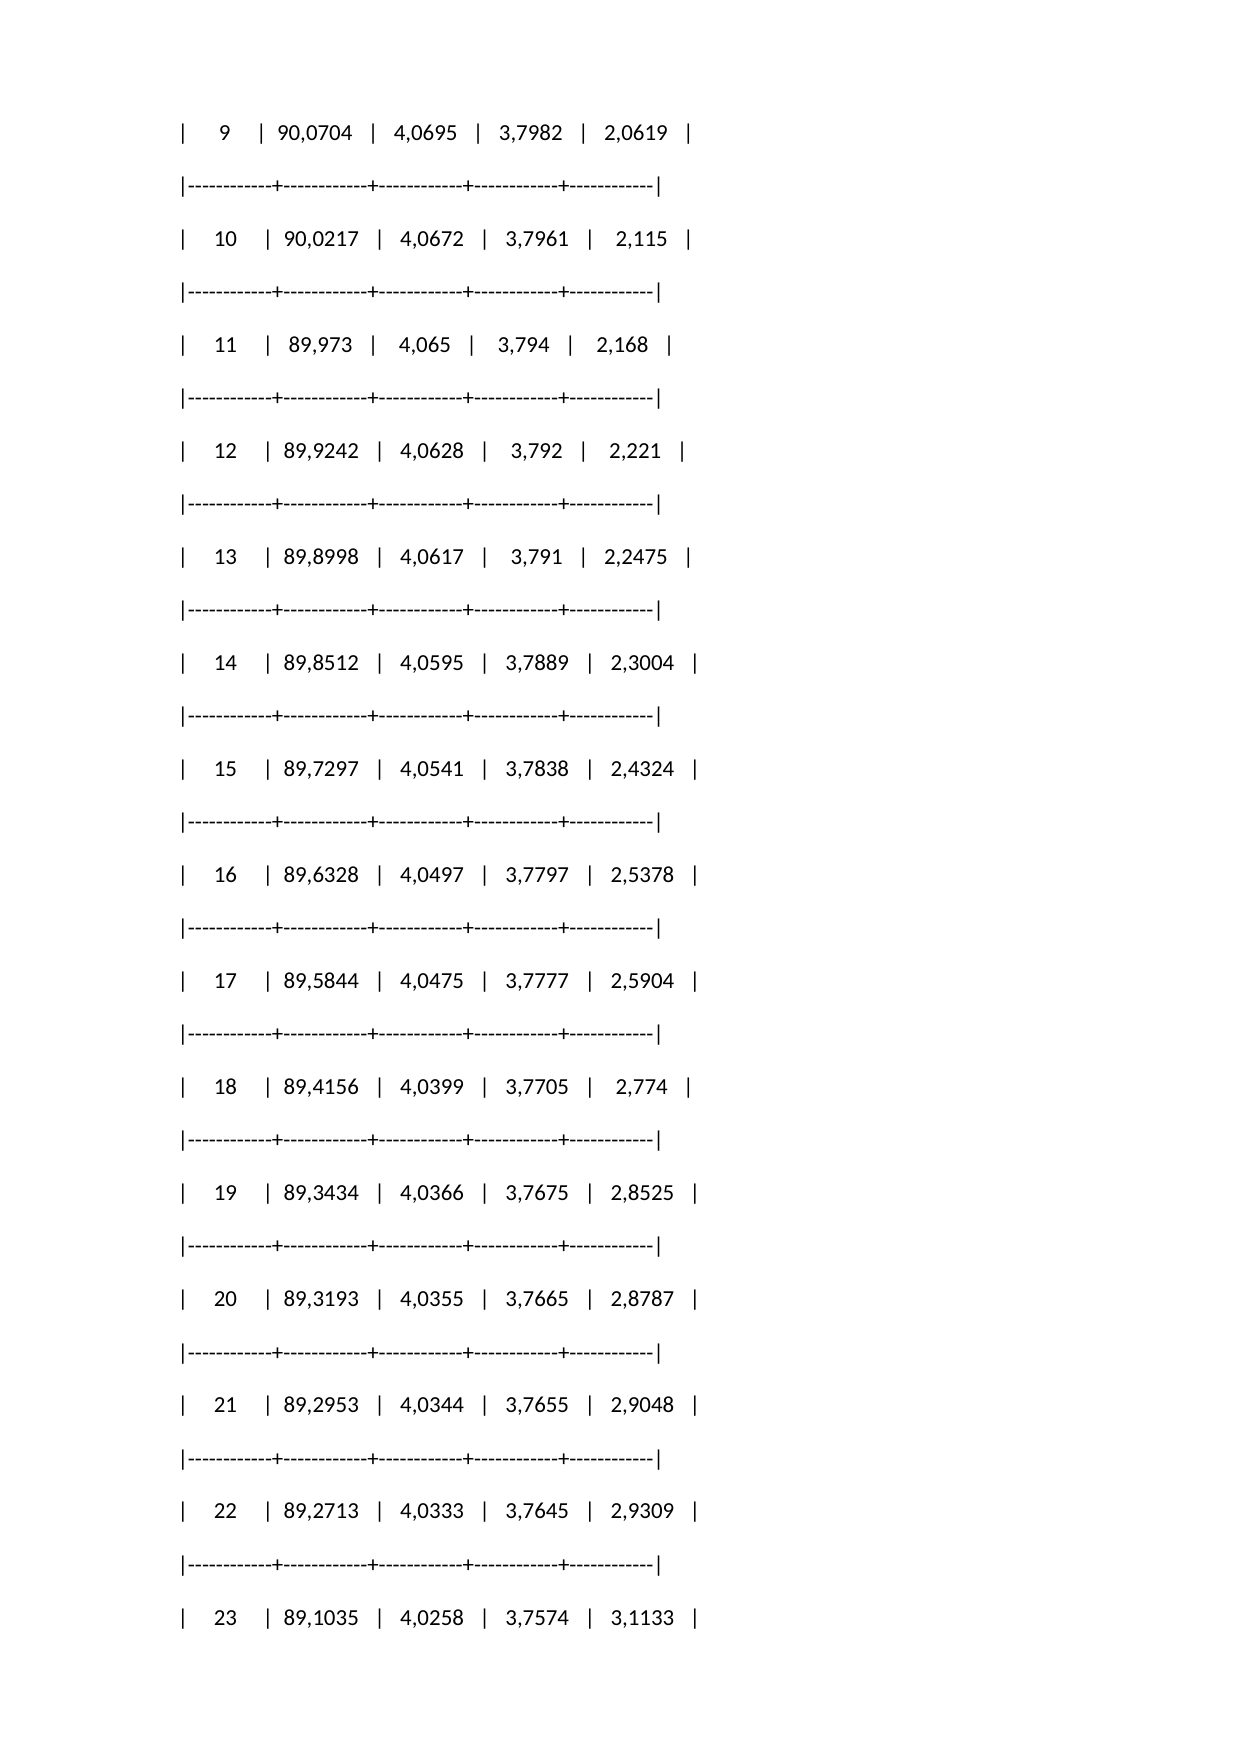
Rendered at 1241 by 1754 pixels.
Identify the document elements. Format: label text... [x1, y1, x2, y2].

text |------------+------------+------------+------------+------------| [177, 1338, 1152, 1366]
text |------------+------------+------------+------------+------------| [177, 1019, 1152, 1047]
text | 16 | 89,6328 | 4,0497 | 3,7797 | 2,5378 | [177, 860, 1152, 888]
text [177, 171, 1152, 199]
text | 22 | 89,2713 | 4,0333 | 3,7645 | 2,9309 | [177, 1497, 1152, 1525]
text | 9 | 90,0704 | 4,0695 | 3,7982 | 2,0619 | [177, 118, 1152, 146]
text |------------+------------+------------+------------+------------| [177, 1126, 1152, 1153]
text |------------+------------+------------+------------+------------| [177, 595, 1152, 623]
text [177, 277, 1152, 305]
text |------------+------------+------------+------------+------------| [177, 701, 1152, 729]
text |------------+------------+------------+------------+------------| [177, 383, 1152, 411]
text | 14 | 89,8512 | 4,0595 | 3,7889 | 2,3004 | [177, 648, 1152, 676]
text | 15 | 89,7297 | 4,0541 | 3,7838 | 2,4324 | [177, 754, 1152, 782]
text | 12 | 89,9242 | 4,0628 | 3,792 | 2,221 | [177, 436, 1152, 464]
text | 20 | 89,3193 | 4,0355 | 3,7665 | 2,8787 | [177, 1284, 1152, 1313]
text | 19 | 89,3434 | 4,0366 | 3,7675 | 2,8525 | [177, 1178, 1152, 1207]
text | 23 | 89,1035 | 4,0258 | 3,7574 | 3,1133 | [177, 1603, 1152, 1631]
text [177, 1550, 1152, 1578]
text | 10 | 90,0217 | 4,0672 | 3,7961 | 2,115 | [177, 224, 1152, 252]
text |------------+------------+------------+------------+------------| [177, 1232, 1152, 1259]
text |------------+------------+------------+------------+------------| [177, 807, 1152, 835]
text | 17 | 89,5844 | 4,0475 | 3,7777 | 2,5904 | [177, 966, 1152, 994]
text |------------+------------+------------+------------+------------| [177, 1444, 1152, 1472]
text | 18 | 89,4156 | 4,0399 | 3,7705 | 2,774 | [177, 1072, 1152, 1101]
text |------------+------------+------------+------------+------------| [177, 913, 1152, 941]
text | 21 | 89,2953 | 4,0344 | 3,7655 | 2,9048 | [177, 1391, 1152, 1419]
text | 11 | 89,973 | 4,065 | 3,794 | 2,168 | [177, 330, 1152, 358]
text | 13 | 89,8998 | 4,0617 | 3,791 | 2,2475 | [177, 542, 1152, 570]
text |------------+------------+------------+------------+------------| [177, 489, 1152, 517]
